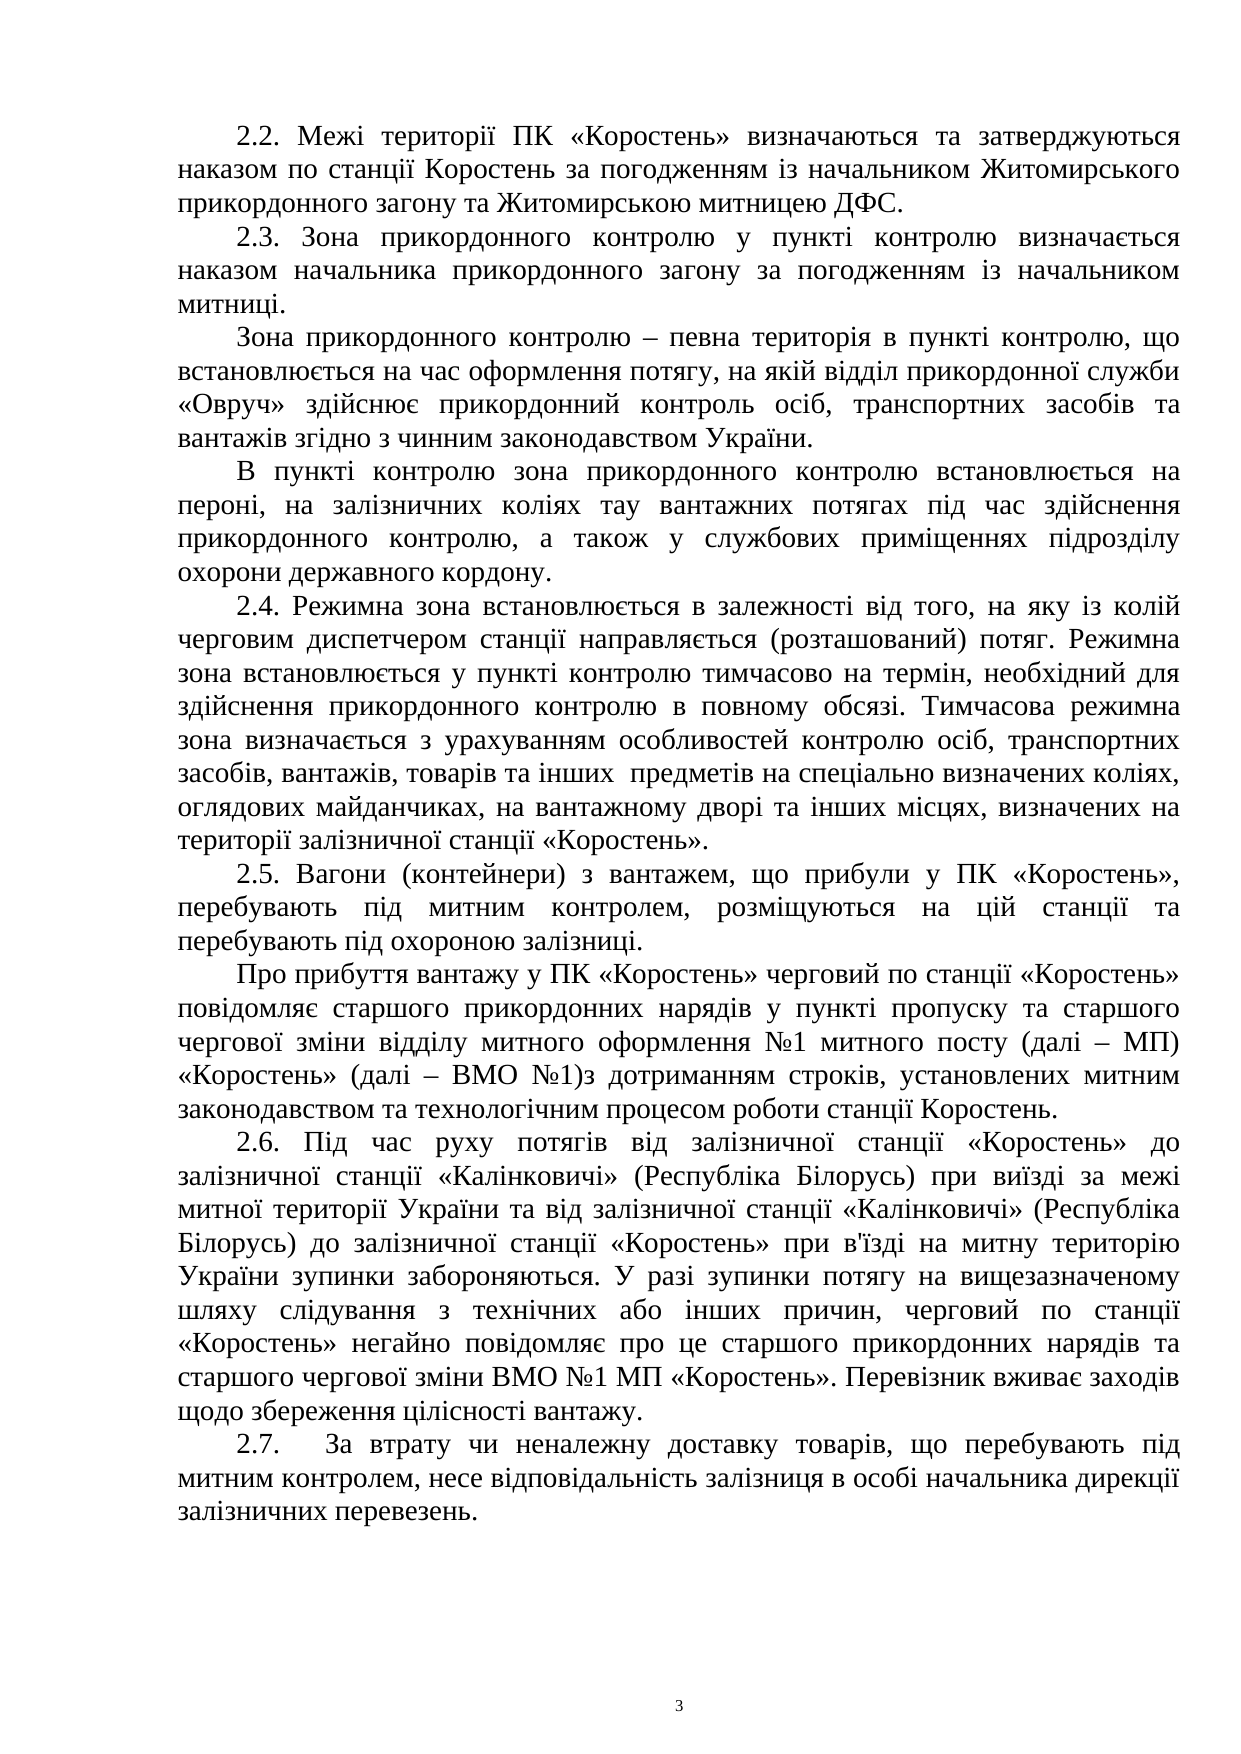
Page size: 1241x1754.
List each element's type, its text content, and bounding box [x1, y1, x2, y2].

text 2.2. Межі території ПК «Коростень» визначаються та затверджуються наказом по станції Коростень за погодженням із начальником Житомирського прикордонного загону та Житомирською митницею ДФС. [177, 118, 1181, 219]
list За втрату чи неналежну доставку товарів, що перебувають під митним контролем, несе відповідальність залізниця в особі начальника дирекції залізничних перевезень. [177, 1426, 1181, 1527]
text Зона прикордонного контролю – певна територія в пункті контролю, що встановлюється на час оформлення потягу, на якій відділ прикордонної служби «Овруч» здійснює прикордонний контроль осіб, транспортних засобів та вантажів згідно з чинним законодавством України. [177, 319, 1181, 453]
text 2.3. Зона прикордонного контролю у пункті контролю визначається наказом начальника прикордонного загону за погодженням із начальником митниці. [177, 219, 1181, 319]
text 2.4. Режимна зона встановлюється в залежності від того, на яку із колій черговим диспетчером станції направляється (розташований) потяг. Режимна зона встановлюється у пункті контролю тимчасово на термін, необхідний для здійснення прикордонного контролю в повному обсязі. Тимчасова режимна зона визначається з урахуванням особливостей контролю осіб, транспортних засобів, вантажів, товарів та інших предметів на спеціально визначених коліях, оглядових майданчиках, на вантажному дворі та інших місцях, визначених на території залізничної станції «Коростень». [177, 588, 1181, 856]
text 2.5. Вагони (контейнери) з вантажем, що прибули у ПК «Коростень», перебувають під митним контролем, розміщуються на цій станції та перебувають під охороною залізниці. [177, 856, 1181, 957]
text В пункті контролю зона прикордонного контролю встановлюється на пероні, на залізничних коліях тау вантажних потягах під час здійснення прикордонного контролю, а також у службових приміщеннях підрозділу охорони державного кордону. [177, 453, 1181, 588]
text Про прибуття вантажу у ПК «Коростень» черговий по станції «Коростень» повідомляє старшого прикордонних нарядів у пункті пропуску та старшого чергової зміни відділу митного оформлення №1 митного посту (далі – МП) «Коростень» (далі – ВМО №1)з дотриманням строків, установлених митним законодавством та технологічним процесом роботи станції Коростень. [177, 957, 1181, 1124]
text 2.6. Під час руху потягів від залізничної станції «Коростень» до залізничної станції «Калінковичі» (Республіка Білорусь) при виїзді за межі митної території України та від залізничної станції «Калінковичі» (Республіка Білорусь) до залізничної станції «Коростень» при в'їзді на митну територію України зупинки забороняються. У разі зупинки потягу на вищезазначеному шляху слідування з технічних або інших причин, черговий по станції «Коростень» негайно повідомляє про це старшого прикордонних нарядів та старшого чергової зміни ВМО №1 МП «Коростень». Перевізник вживає заходів щодо збереження цілісності вантажу. [177, 1124, 1181, 1426]
